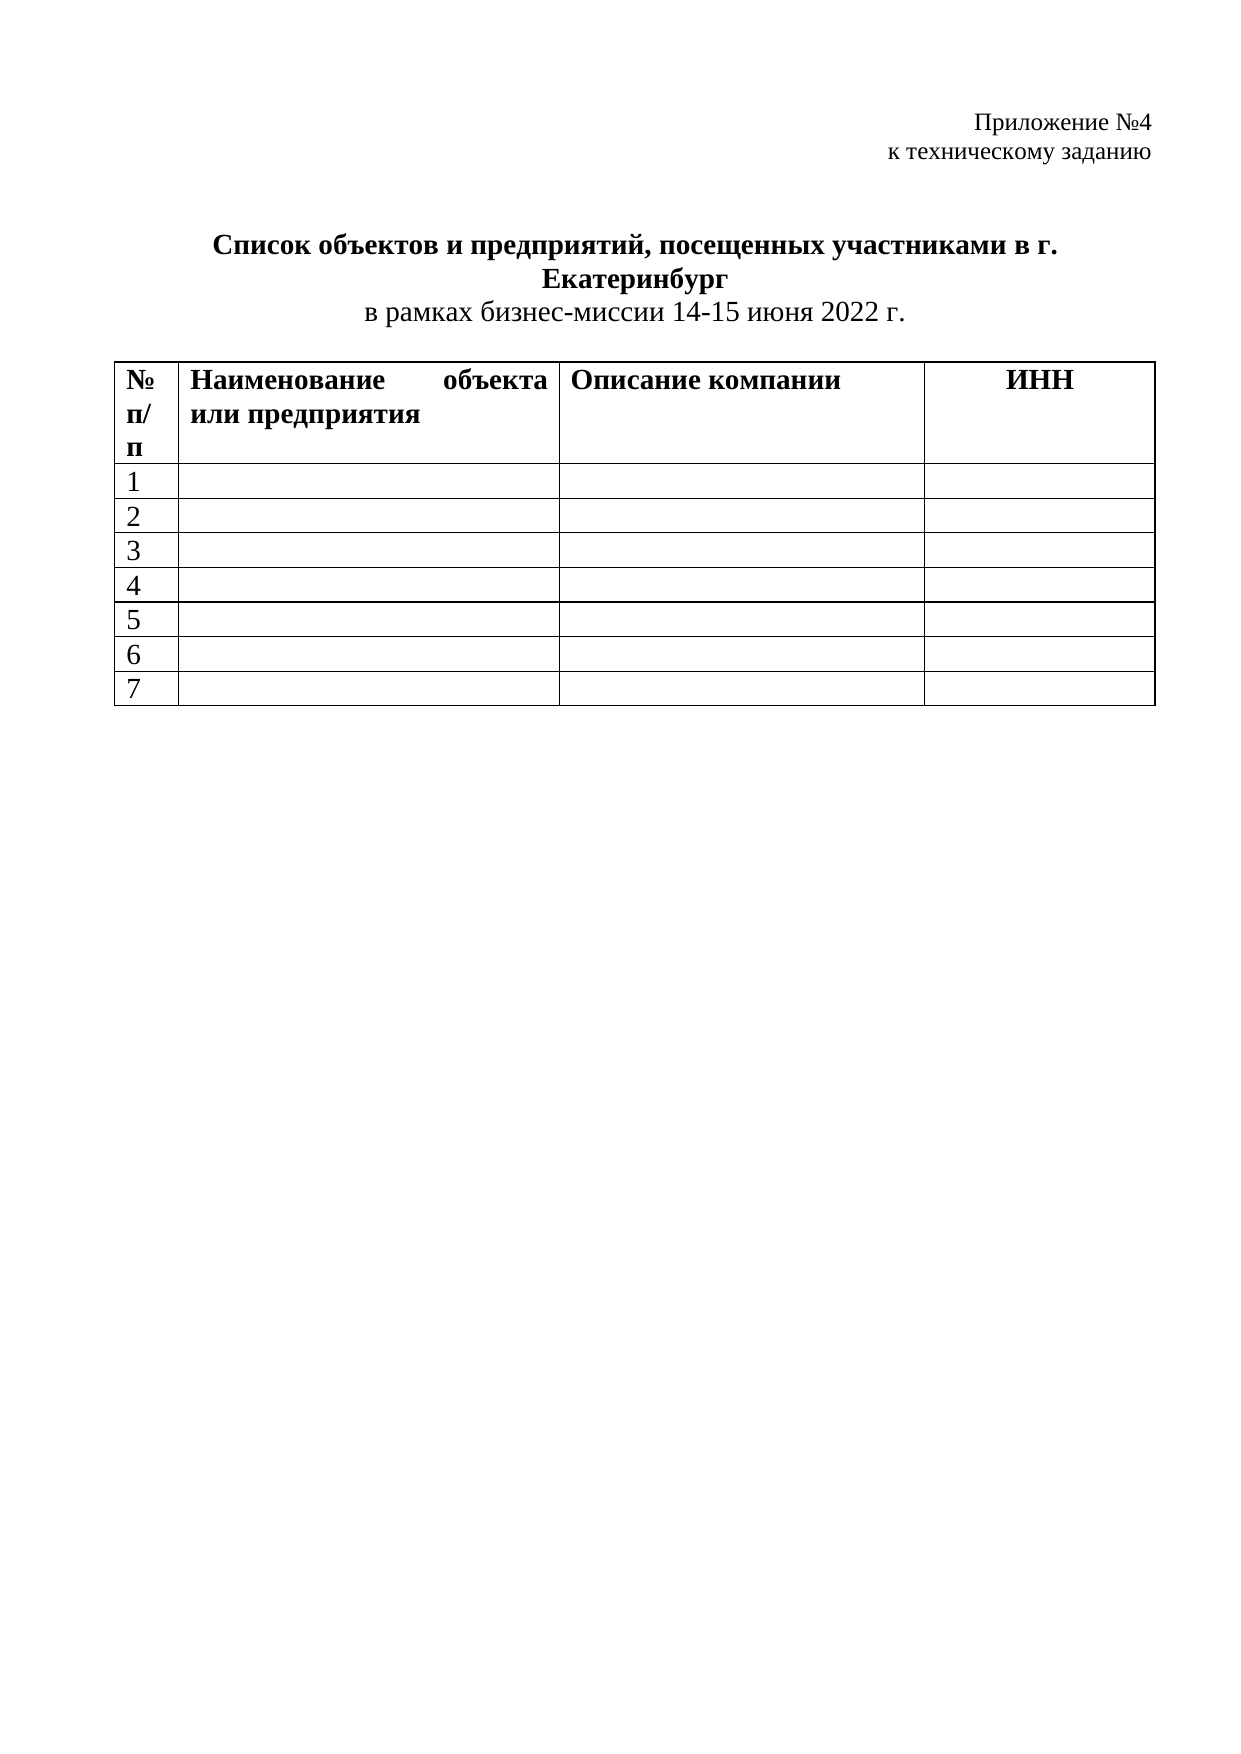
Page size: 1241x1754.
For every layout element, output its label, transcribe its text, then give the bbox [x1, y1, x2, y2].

table_cell [925, 672, 1154, 705]
table_cell [560, 672, 924, 705]
table_cell 7 [115, 672, 178, 705]
table_cell [179, 603, 559, 636]
table_cell [179, 464, 559, 498]
table_cell 3 [115, 533, 178, 567]
table_cell 5 [115, 603, 178, 636]
text Приложение №4 [156, 107, 1152, 136]
table_cell 2 [115, 499, 178, 532]
table_cell 6 [115, 637, 178, 671]
table_cell [179, 568, 559, 601]
table_cell [925, 568, 1154, 601]
table_cell 4 [115, 568, 178, 601]
table_cell [560, 499, 924, 532]
table_cell [560, 637, 924, 671]
table_cell [925, 499, 1154, 532]
table_cell [925, 603, 1154, 636]
table_cell [179, 499, 559, 532]
table_cell [560, 533, 924, 567]
text в рамках бизнес-миссии 14-15 июня 2022 г. [118, 294, 1152, 328]
table_header № п/п [115, 363, 178, 463]
table_cell [179, 533, 559, 567]
table_cell 1 [115, 464, 178, 498]
table_cell [179, 637, 559, 671]
table_cell [925, 464, 1154, 498]
text Список объектов и предприятий, посещенных участниками в г. Екатеринбург [118, 227, 1152, 294]
table_cell [560, 603, 924, 636]
table_header ИНН [925, 363, 1154, 463]
table_cell [560, 568, 924, 601]
table_cell [925, 533, 1154, 567]
table_header Наименование объекта или предприятия [179, 363, 559, 463]
table_cell [179, 672, 559, 705]
table_cell [925, 637, 1154, 671]
text к техническому заданию [156, 136, 1152, 165]
table_cell [560, 464, 924, 498]
table_header Описание компании [560, 363, 924, 463]
